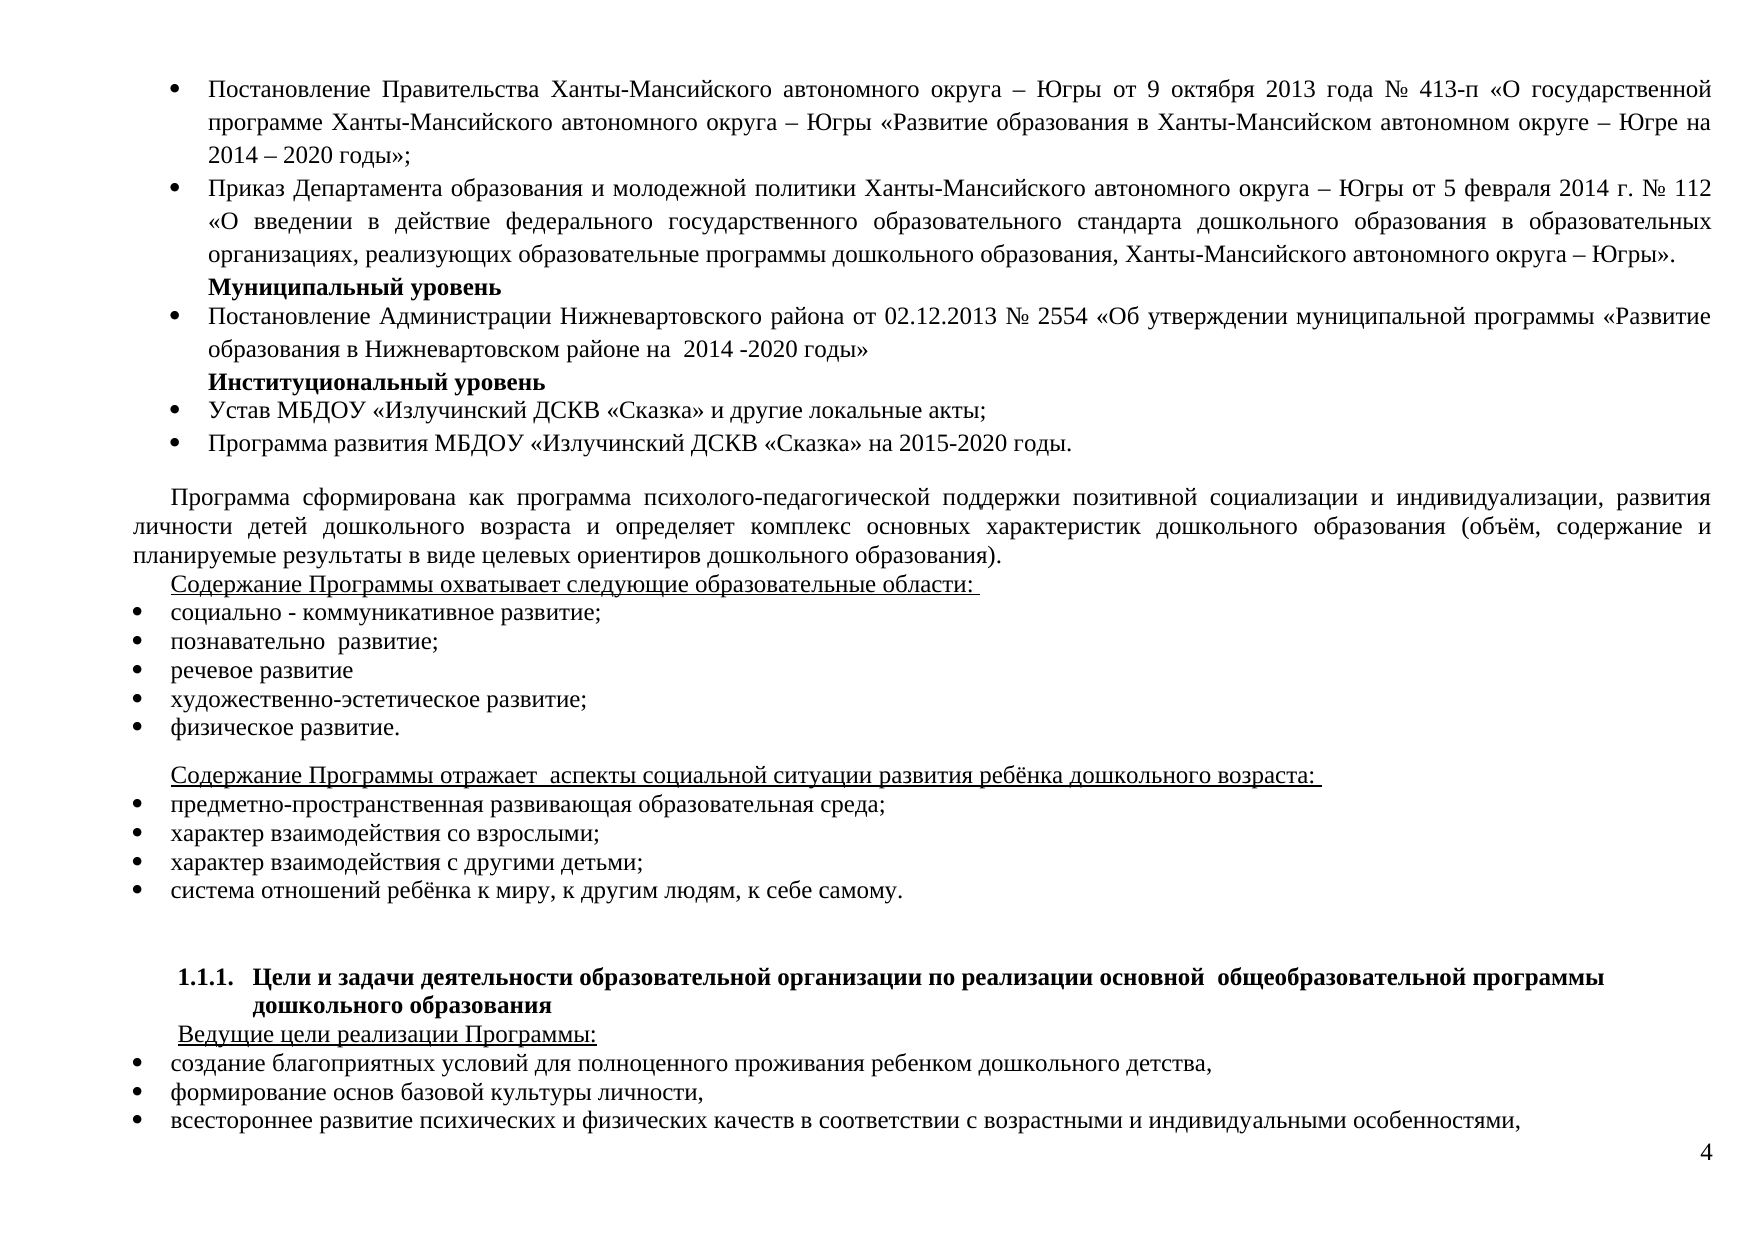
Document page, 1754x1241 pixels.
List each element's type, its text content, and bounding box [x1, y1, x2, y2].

list физическое развитие. [133, 712, 1713, 741]
list система отношений ребёнка к миру, к другим людям, к себе самому. [133, 875, 1713, 904]
text Содержание Программы охватывает следующие образовательные области: [133, 569, 1713, 597]
list Постановление Правительства Ханты-Мансийского автономного округа – Югры от 9 октября 2013 года № 413-п «О государственной программе Ханты-Мансийского автономного округа – Югры «Развитие образования в Ханты-Мансийском автономном округе – Югре на 2014 – 2020 годы»; [170, 74, 1713, 169]
text Программа сформирована как программа психолого-педагогической поддержки позитивной социализации и индивидуализации, развития личности детей дошкольного возраста и определяет комплекс основных характеристик дошкольного образования (объём, содержание и планируемые результаты в виде целевых ориентиров дошкольного образования). [133, 482, 1713, 569]
list создание благоприятных условий для полноценного проживания ребенком дошкольного детства, [133, 1048, 1713, 1077]
list характер взаимодействия со взрослыми; [133, 818, 1713, 847]
list социально - коммуникативное развитие; [133, 597, 1713, 626]
list характер взаимодействия с другими детьми; [133, 847, 1713, 875]
list Приказ Департамента образования и молодежной политики Ханты-Мансийского автономного округа – Югры от 5 февраля 2014 г. № 112 «О введении в действие федерального государственного образовательного стандарта дошкольного образования в образовательных организациях, реализующих образовательные программы дошкольного образования, Ханты-Мансийского автономного округа – Югры». [170, 173, 1713, 268]
text Содержание Программы отражает аспекты социальной ситуации развития ребёнка дошкольного возраста: [133, 760, 1713, 789]
list всестороннее развитие психических и физических качеств в соответствии с возрастными и индивидуальными особенностями, [133, 1105, 1713, 1134]
list Программа развития МБДОУ «Излучинский ДСКВ «Сказка» на 2015-2020 годы. [170, 428, 1713, 457]
list Постановление Администрации Нижневартовского района от 02.12.2013 № 2554 «Об утверждении муниципальной программы «Развитие образования в Нижневартовском районе на 2014 -2020 годы» [170, 301, 1713, 362]
list речевое развитие [133, 655, 1713, 684]
list Муниципальный уровень [208, 272, 1713, 301]
list предметно-пространственная развивающая образовательная среда; [133, 789, 1713, 818]
list Институциональный уровень [208, 367, 1713, 396]
list познавательно развитие; [133, 626, 1713, 655]
list Устав МБДОУ «Излучинский ДСКВ «Сказка» и другие локальные акты; [170, 396, 1713, 424]
list Цели и задачи деятельности образовательной организации по реализации основной общеобразовательной программы дошкольного образования [177, 962, 1713, 1019]
list формирование основ базовой культуры личности, [133, 1077, 1713, 1105]
list художественно-эстетическое развитие; [133, 684, 1713, 712]
text Ведущие цели реализации Программы: [177, 1019, 1713, 1048]
